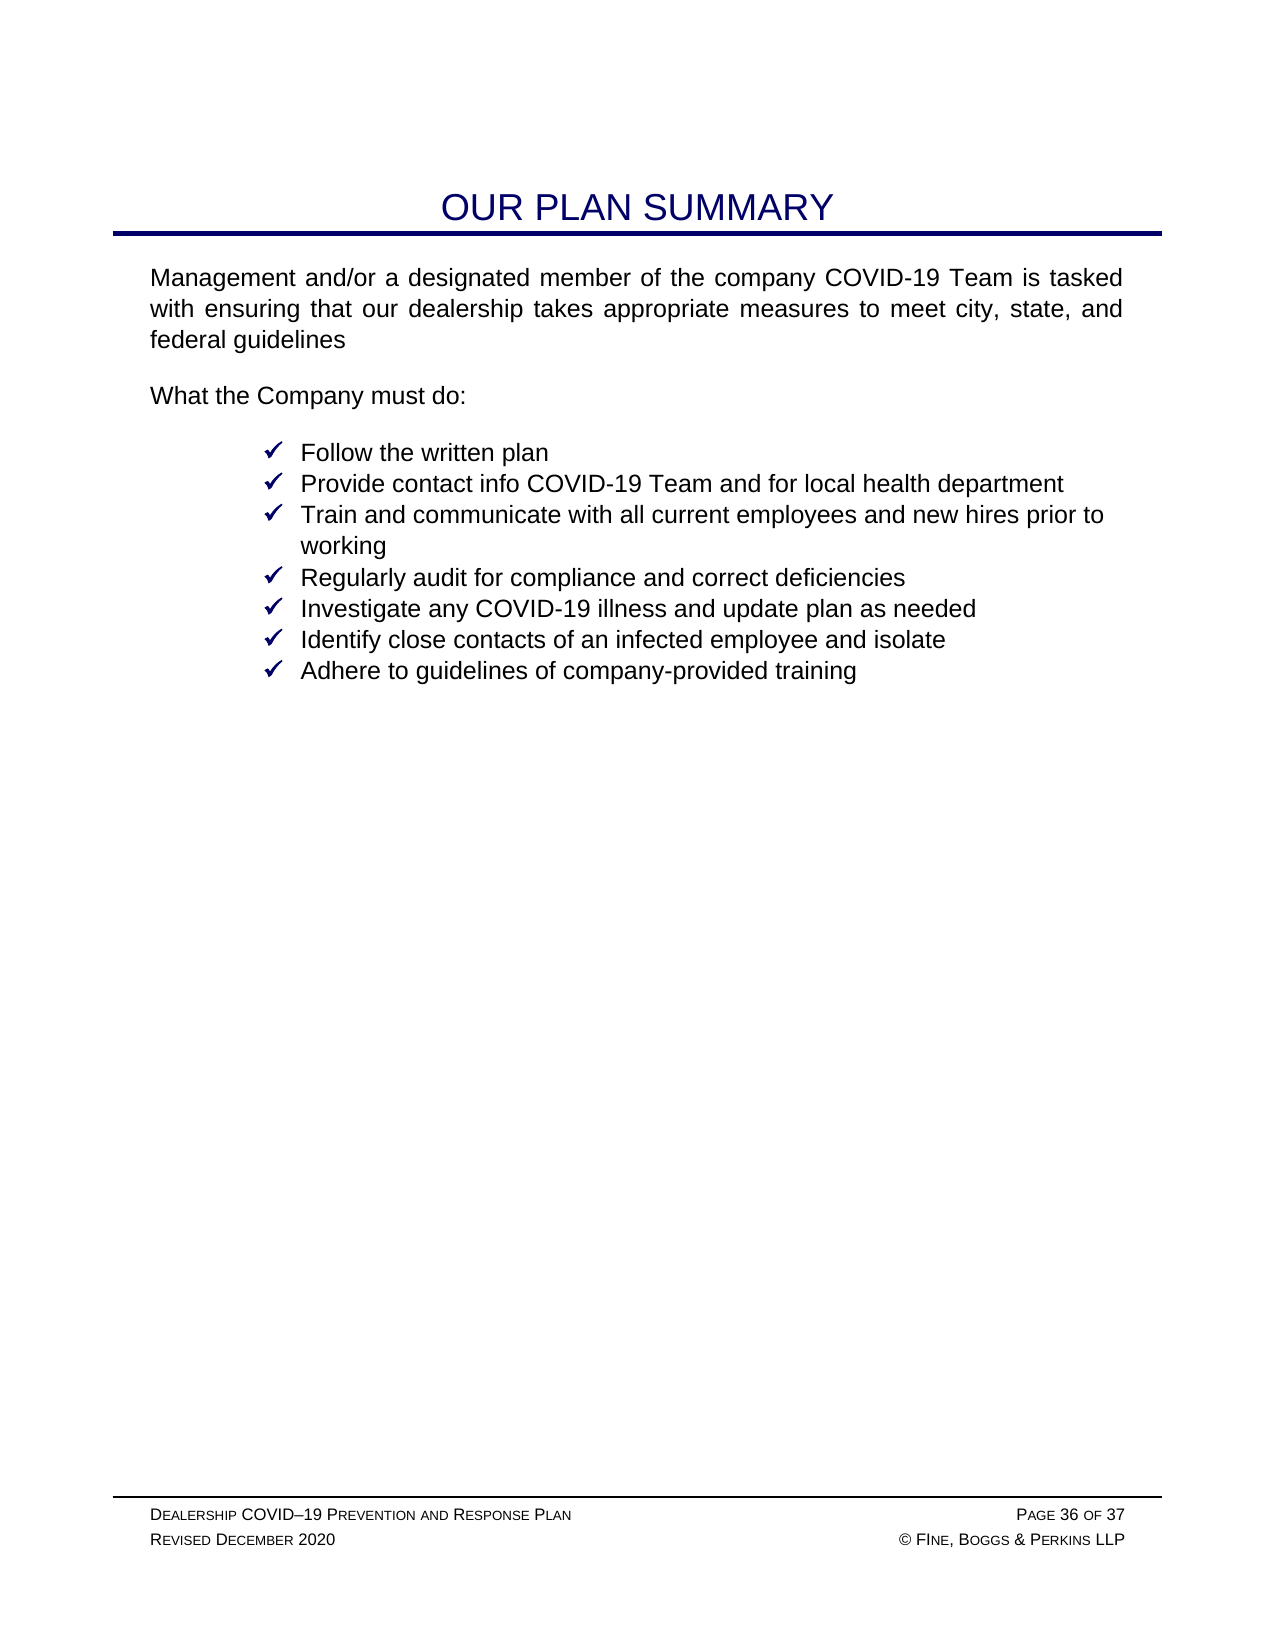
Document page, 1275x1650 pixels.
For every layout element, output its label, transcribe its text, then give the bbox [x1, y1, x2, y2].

text Adhere to guidelines of company-provided training [263, 655, 1125, 686]
text Management and/or a designated member of the company COVID-19 Team is tasked with ensuring that our dealership takes appropriate measures to meet city, state, and federal guidelines [150, 261, 1125, 355]
text Regularly audit for compliance and correct deficiencies [263, 561, 1125, 592]
text Follow the written plan [263, 436, 1125, 467]
text What the Company must do: [150, 380, 1125, 411]
text Investigate any COVID-19 illness and update plan as needed [263, 592, 1125, 623]
text OUR PLAN SUMMARY [112, 187, 1162, 236]
text Train and communicate with all current employees and new hires prior to working [263, 498, 1125, 561]
text Provide contact info COVID-19 Team and for local health department [263, 467, 1125, 498]
text Identify close contacts of an infected employee and isolate [263, 623, 1125, 655]
